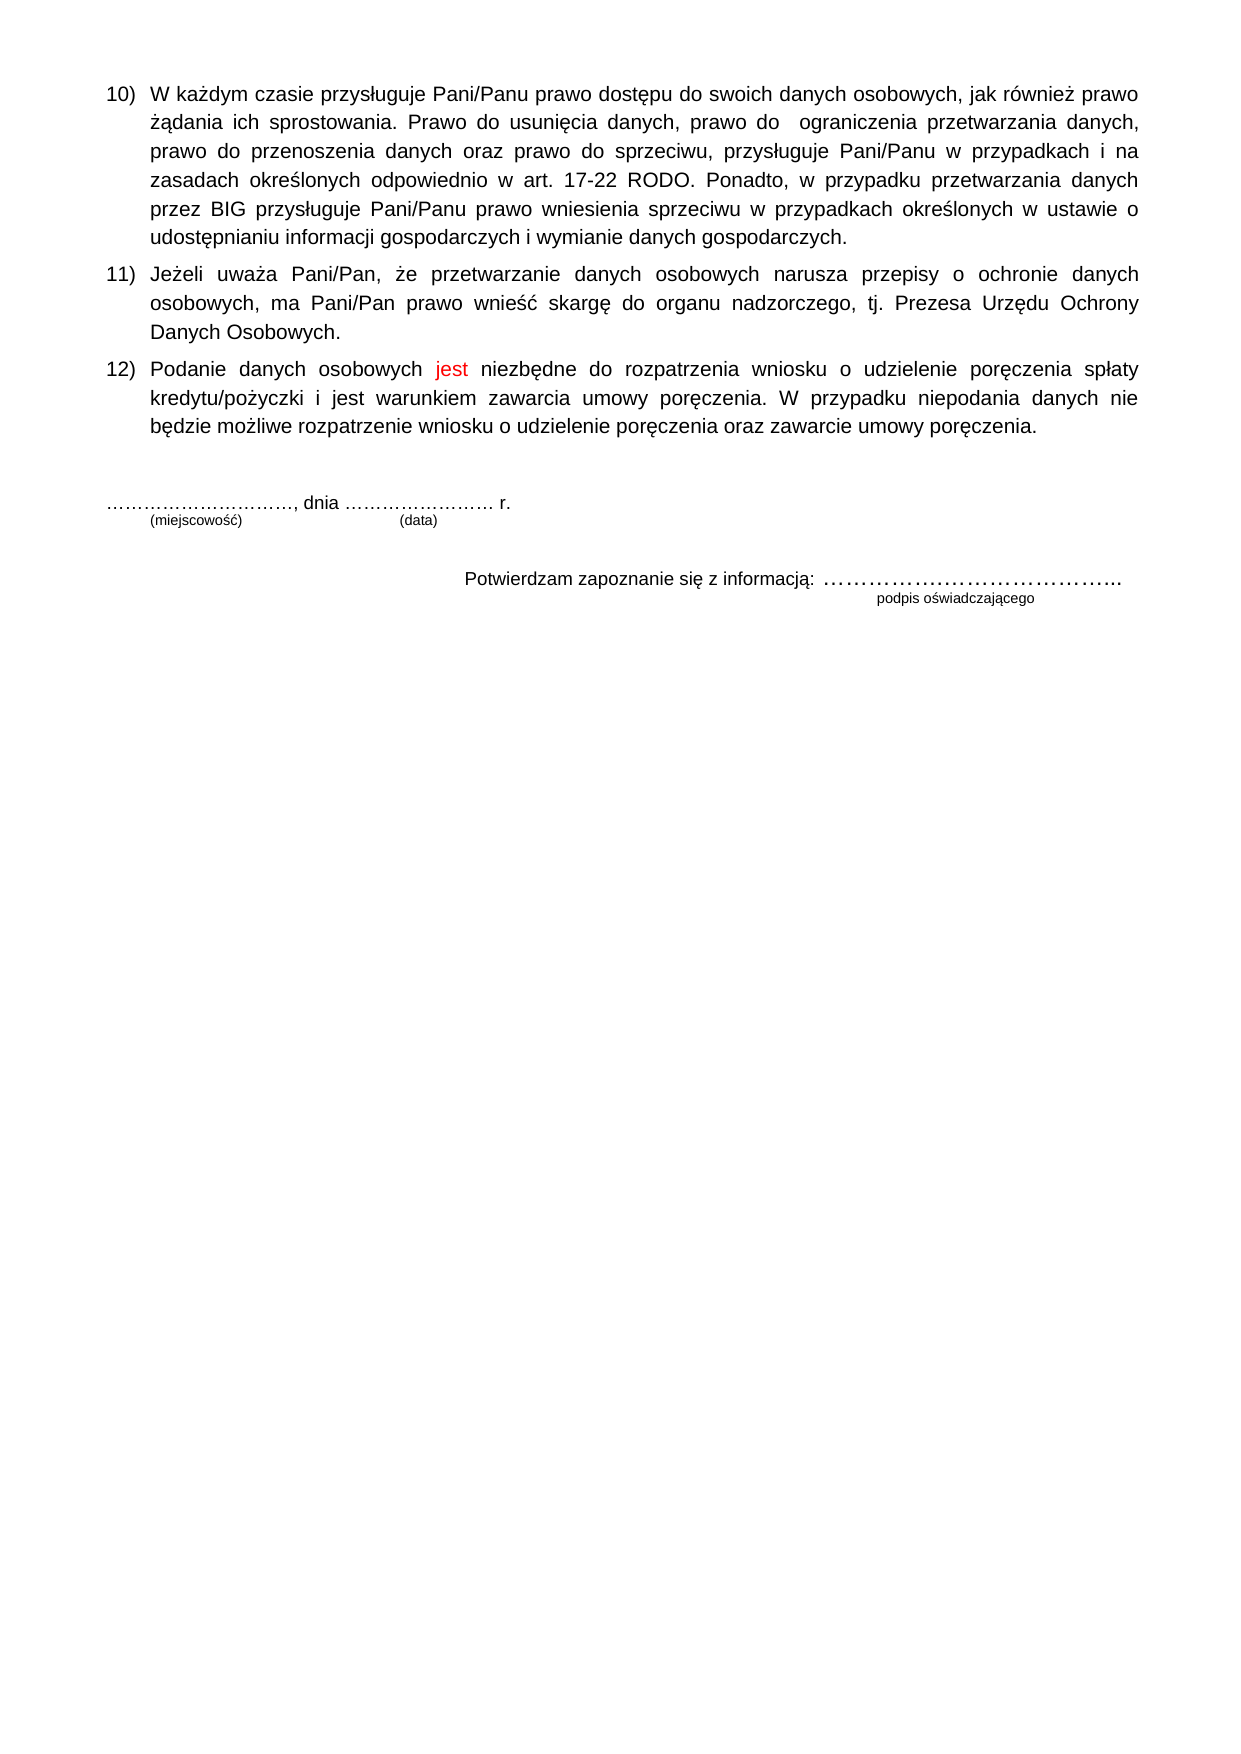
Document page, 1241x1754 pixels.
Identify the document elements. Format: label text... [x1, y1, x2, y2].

list Jeżeli uważa Pani/Pan, że przetwarzanie danych osobowych narusza przepisy o ochronie danych osobowych, ma Pani/Pan prawo wnieść skargę do organu nadzorczego, tj. Prezesa Urzędu Ochrony Danych Osobowych. [106, 262, 1140, 344]
list Podanie danych osobowych jest niezbędne do rozpatrzenia wniosku o udzielenie poręczenia spłaty kredytu/pożyczki i jest warunkiem zawarcia umowy poręczenia. W przypadku niepodania danych nie będzie możliwe rozpatrzenie wniosku o udzielenie poręczenia oraz zawarcie umowy poręczenia. [106, 357, 1140, 438]
text …………………………, dnia …………………… r. [106, 494, 1190, 513]
text (miejscowość) (data) [106, 513, 1190, 528]
text Potwierdzam zapoznanie się z informacją: …………….…………………... [106, 567, 1190, 591]
list W każdym czasie przysługuje Pani/Panu prawo dostępu do swoich danych osobowych, jak również prawo żądania ich sprostowania. Prawo do usunięcia danych, prawo do ograniczenia przetwarzania danych, prawo do przenoszenia danych oraz prawo do sprzeciwu, przysługuje Pani/Panu w przypadkach i na zasadach określonych odpowiednio w art. 17-22 RODO. Ponadto, w przypadku przetwarzania danych przez BIG przysługuje Pani/Panu prawo wniesienia sprzeciwu w przypadkach określonych w ustawie o udostępnianiu informacji gospodarczych i wymianie danych gospodarczych. [106, 81, 1140, 249]
text podpis oświadczającego [150, 591, 1190, 606]
